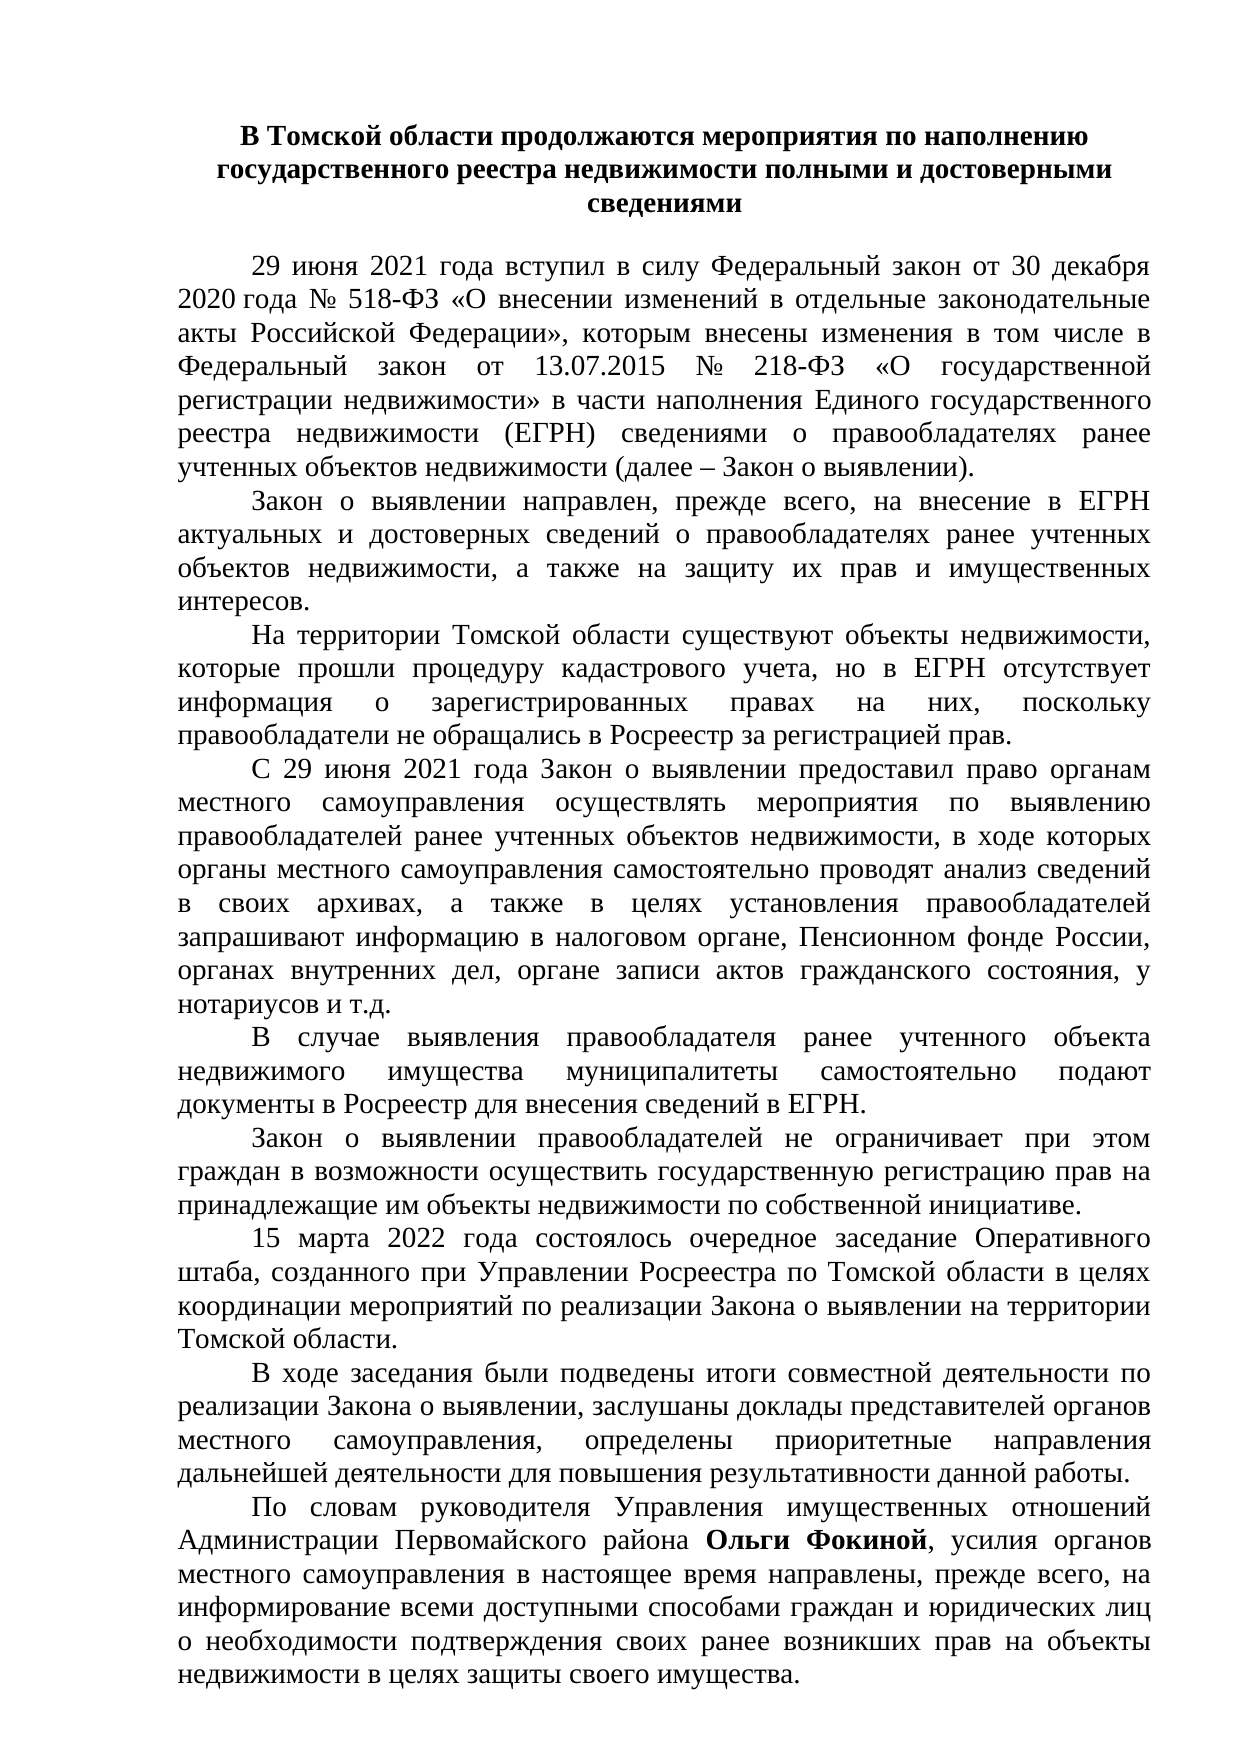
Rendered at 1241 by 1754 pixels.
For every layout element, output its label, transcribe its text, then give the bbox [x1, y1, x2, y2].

text С 29 июня 2021 года Закон о выявлении предоставил право органам местного самоуправления осуществлять мероприятия по выявлению правообладателей ранее учтенных объектов недвижимости, в ходе которых органы местного самоуправления самостоятельно проводят анализ сведений в своих архивах, а также в целях установления правообладателей запрашивают информацию в налоговом органе, Пенсионном фонде России, органах внутренних дел, органе записи актов гражданского состояния, у нотариусов и т.д. [177, 751, 1152, 1019]
text На территории Томской области существуют объекты недвижимости, которые прошли процедуру кадастрового учета, но в ЕГРН отсутствует информация о зарегистрированных правах на них, поскольку правообладатели не обращались в Росреестр за регистрацией прав. [177, 617, 1152, 751]
text 29 июня 2021 года вступил в силу Федеральный закон от 30 декабря 2020 года № 518-ФЗ «О внесении изменений в отдельные законодательные акты Российской Федерации», которым внесены изменения в том числе в Федеральный закон от 13.07.2015 № 218-ФЗ «О государственной регистрации недвижимости» в части наполнения Единого государственного реестра недвижимости (ЕГРН) сведениями о правообладателях ранее учтенных объектов недвижимости (далее – Закон о выявлении). [177, 248, 1152, 483]
text По словам руководителя Управления имущественных отношений Администрации Первомайского района Ольги Фокиной, усилия органов местного самоуправления в настоящее время направлены, прежде всего, на информирование всеми доступными способами граждан и юридических лиц о необходимости подтверждения своих ранее возникших прав на объекты недвижимости в целях защиты своего имущества. [177, 1489, 1152, 1690]
text В случае выявления правообладателя ранее учтенного объекта недвижимого имущества муниципалитеты самостоятельно подают документы в Росреестр для внесения сведений в ЕГРН. [177, 1019, 1152, 1120]
text В ходе заседания были подведены итоги совместной деятельности по реализации Закона о выявлении, заслушаны доклады представителей органов местного самоуправления, определены приоритетные направления дальнейшей деятельности для повышения результативности данной работы. [177, 1355, 1152, 1489]
text В Томской области продолжаются мероприятия по наполнению государственного реестра недвижимости полными и достоверными сведениями [177, 118, 1152, 219]
text Закон о выявлении правообладателей не ограничивает при этом граждан в возможности осуществить государственную регистрацию прав на принадлежащие им объекты недвижимости по собственной инициативе. [177, 1120, 1152, 1221]
text Закон о выявлении направлен, прежде всего, на внесение в ЕГРН актуальных и достоверных сведений о правообладателях ранее учтенных объектов недвижимости, а также на защиту их прав и имущественных интересов. [177, 483, 1152, 617]
text 15 марта 2022 года состоялось очередное заседание Оперативного штаба, созданного при Управлении Росреестра по Томской области в целях координации мероприятий по реализации Закона о выявлении на территории Томской области. [177, 1221, 1152, 1355]
